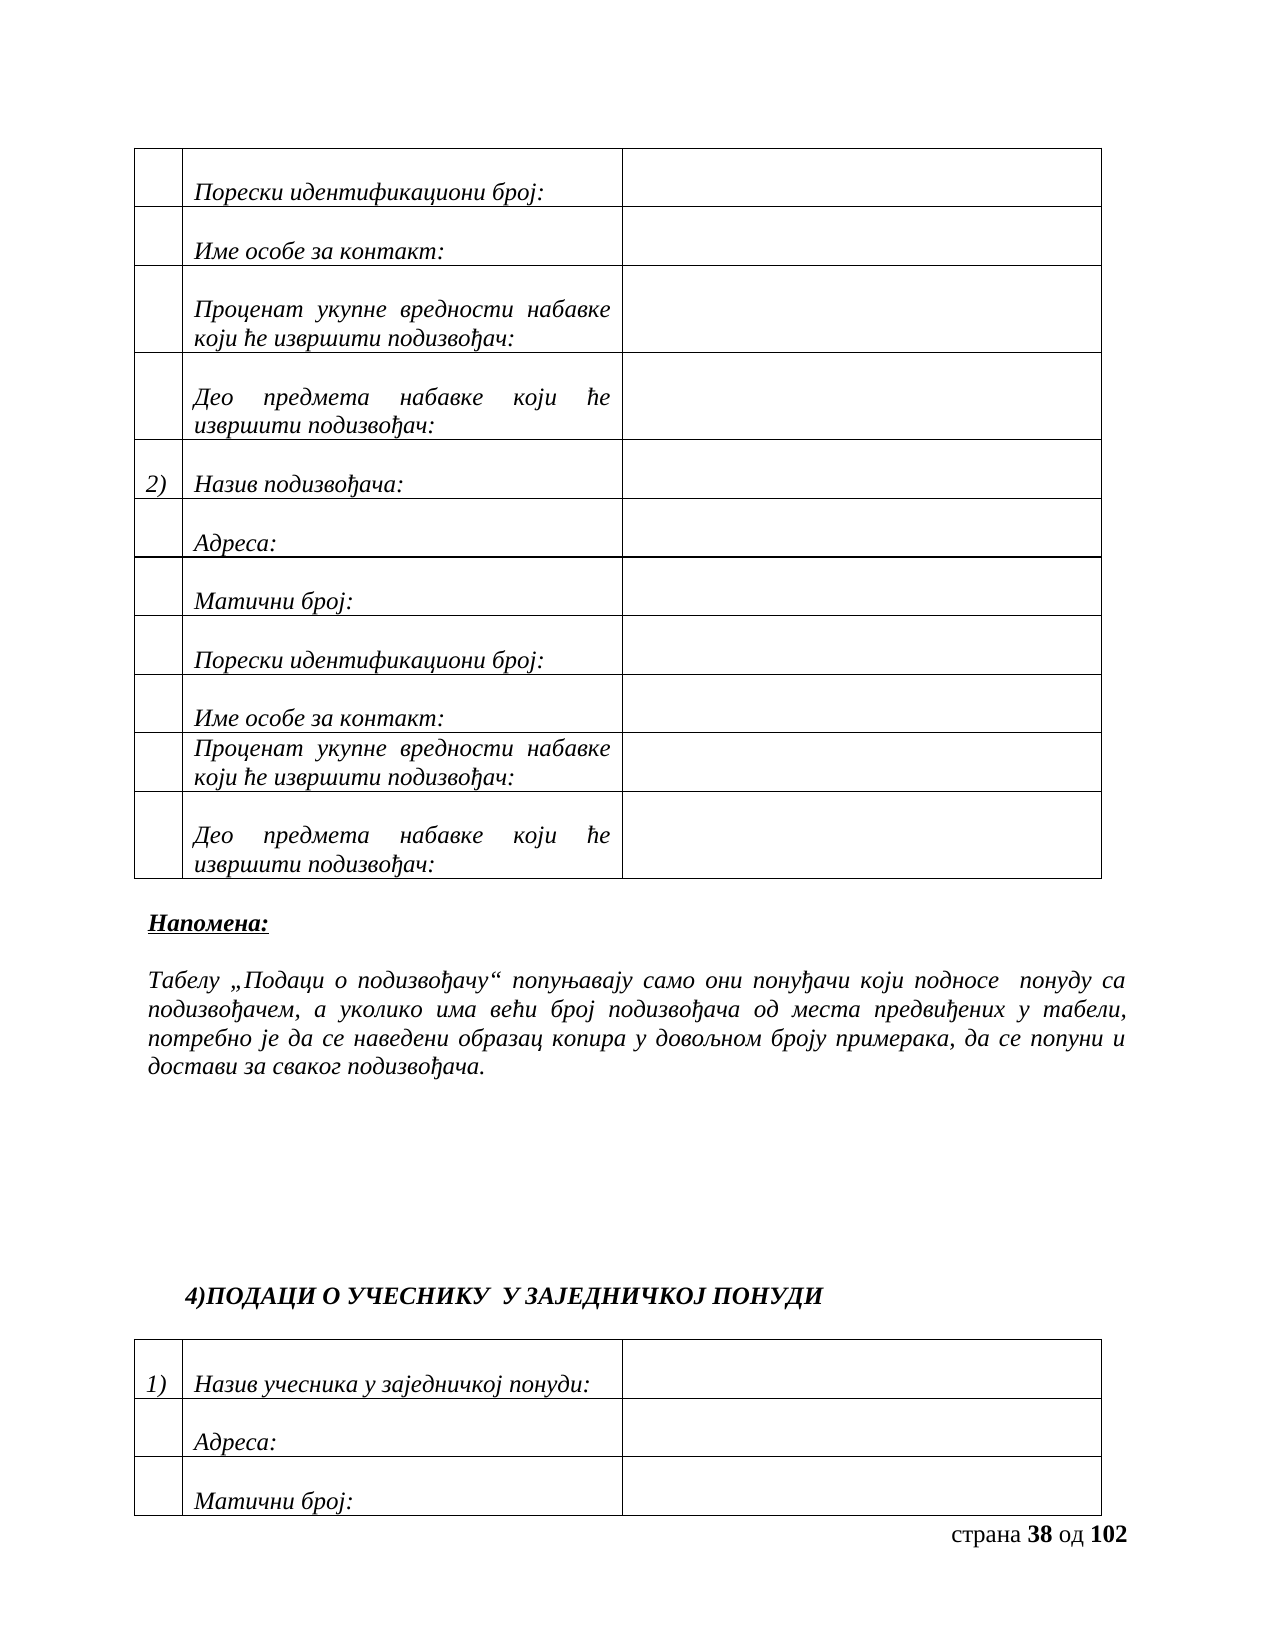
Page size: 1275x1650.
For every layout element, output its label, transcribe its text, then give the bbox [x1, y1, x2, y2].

table_cell Део предмета набавке који ће извршити подизвођач: [183, 353, 622, 439]
table_header 1) [135, 1340, 182, 1397]
table_header Назив учесника у заједничкој понуди: [183, 1340, 622, 1397]
table_cell Адреса: [183, 1399, 622, 1456]
table_cell [623, 353, 1101, 439]
table_cell 2) [135, 440, 182, 498]
table_cell [135, 353, 182, 439]
table_cell [623, 499, 1101, 556]
table_cell [135, 675, 182, 732]
table_cell [135, 499, 182, 556]
table_cell [135, 266, 182, 352]
table_cell Порески идентификациони број: [183, 616, 622, 673]
text Табелу „Подаци о подизвођачу“ попуњавају само они понуђачи који подносе понуду са подизвођачем, а уколико има већи број подизвођача од места предвиђених у табели, потребно је да се наведени образац копира у довољном броју примерака, да се попуни и достави за сваког подизвођача. [148, 965, 1127, 1080]
table_cell Име особе за контакт: [183, 675, 622, 732]
text 4)ПОДАЦИ О УЧЕСНИКУ У ЗАЈЕДНИЧКОЈ ПОНУДИ [185, 1281, 1127, 1310]
table_cell [135, 1457, 182, 1514]
table_cell [623, 675, 1101, 732]
table_cell [623, 1399, 1101, 1456]
table_cell [623, 616, 1101, 673]
table_cell [623, 207, 1101, 265]
table_cell [135, 616, 182, 673]
table_cell [623, 733, 1101, 791]
table_cell [623, 1457, 1101, 1514]
table_cell [135, 149, 182, 206]
table_cell [135, 207, 182, 265]
table_cell [623, 440, 1101, 498]
table_cell [623, 792, 1101, 878]
table_cell [135, 1399, 182, 1456]
table_cell Матични број: [183, 558, 622, 615]
table_cell Име особе за контакт: [183, 207, 622, 265]
table_cell Матични број: [183, 1457, 622, 1514]
table_cell Проценат укупне вредности набавке који ће извршити подизвођач: [183, 266, 622, 352]
table_header [623, 1340, 1101, 1397]
table_cell [623, 266, 1101, 352]
table_cell [135, 733, 182, 791]
table_cell [135, 792, 182, 878]
table_cell [135, 558, 182, 615]
table_cell [623, 558, 1101, 615]
table_cell Проценат укупне вредности набавке који ће извршити подизвођач: [183, 733, 622, 791]
table_cell Адреса: [183, 499, 622, 556]
table_cell [623, 149, 1101, 206]
table_cell Порески идентификациони број: [183, 149, 622, 206]
text Напомена: [148, 908, 1127, 936]
table_cell Назив подизвођача: [183, 440, 622, 498]
table_cell Део предмета набавке који ће извршити подизвођач: [183, 792, 622, 878]
